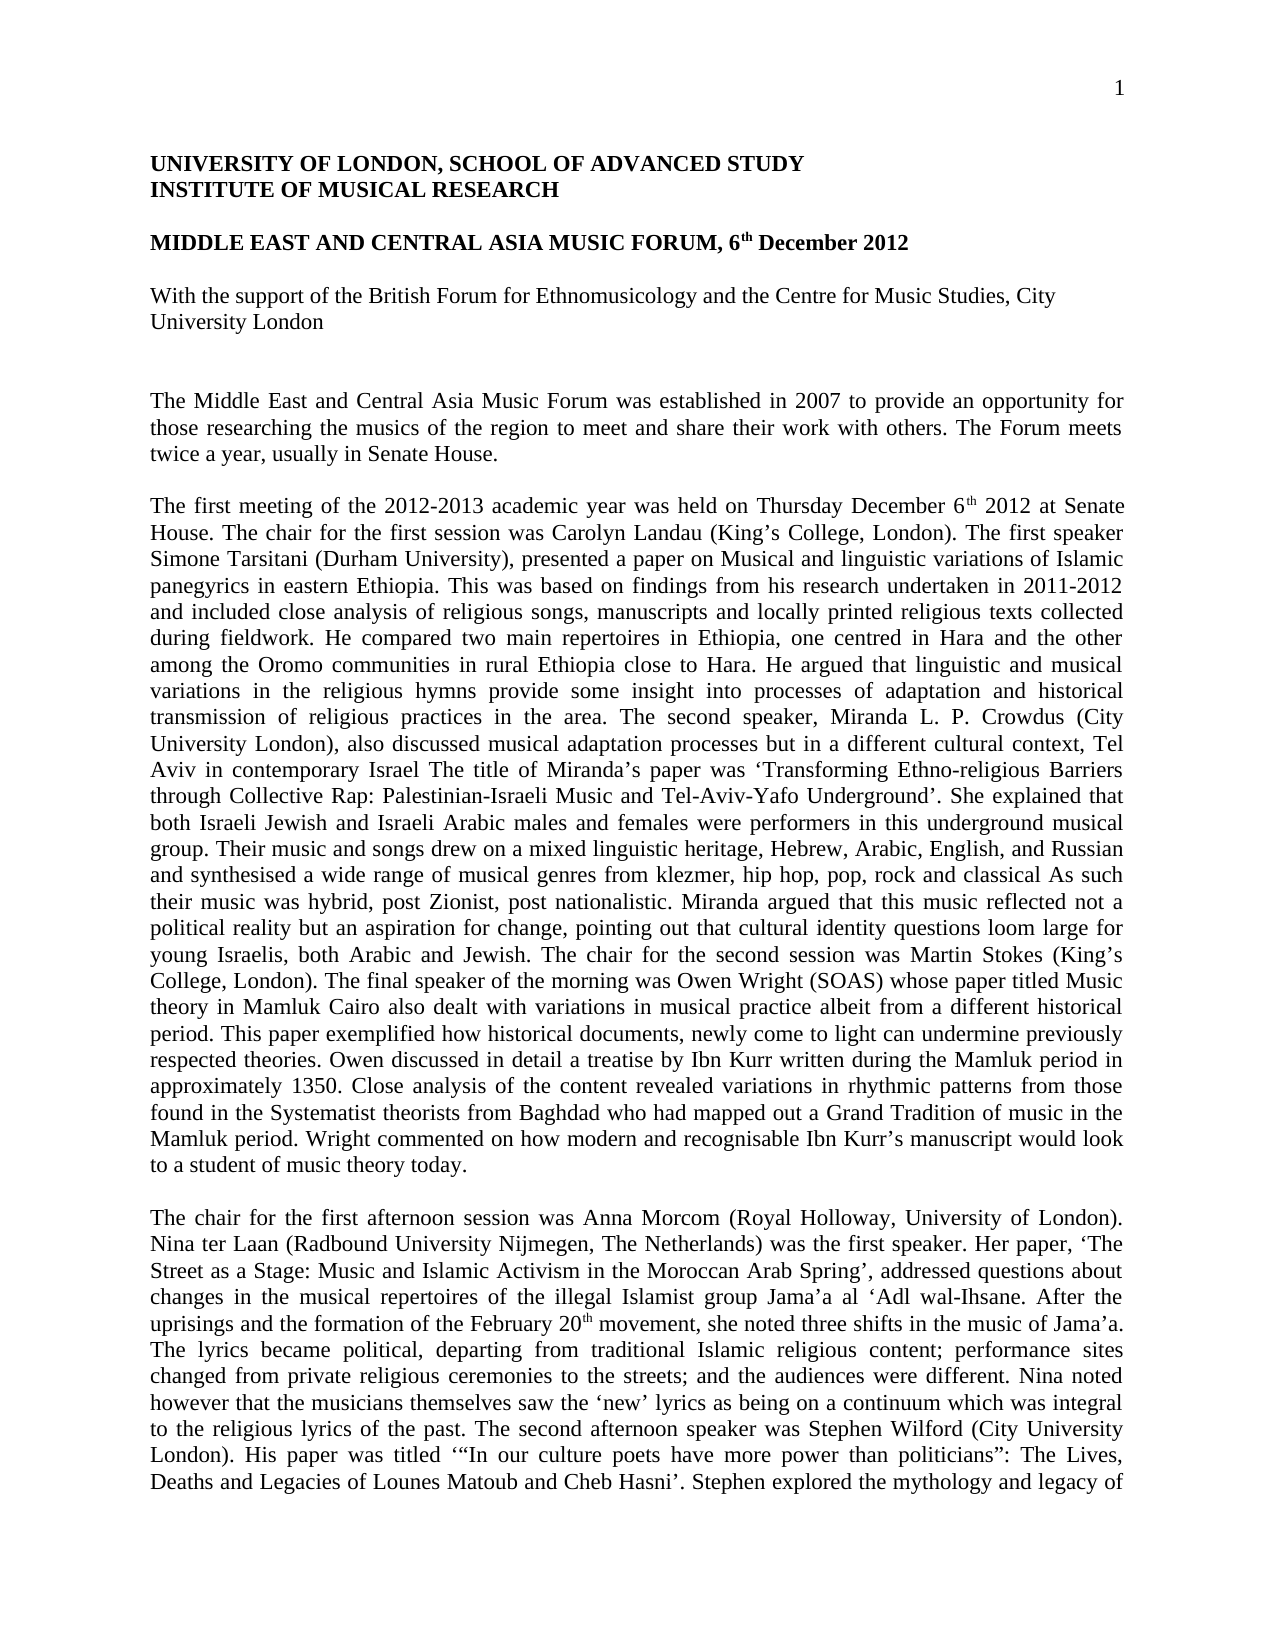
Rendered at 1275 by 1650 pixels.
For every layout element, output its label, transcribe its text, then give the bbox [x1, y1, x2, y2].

text INSTITUTE OF MUSICAL RESEARCH [150, 176, 1125, 203]
text MIDDLE EAST AND CENTRAL ASIA MUSIC FORUM, 6th December 2012 [150, 229, 1125, 255]
text The Middle East and Central Asia Music Forum was established in 2007 to provide an opportunity for those researching the musics of the region to meet and share their work with others. The Forum meets twice a year, usually in Senate House. [150, 387, 1125, 466]
text UNIVERSITY OF LONDON, SCHOOL OF ADVANCED STUDY [150, 150, 1125, 176]
text The first meeting of the 2012-2013 academic year was held on Thursday December 6th 2012 at Senate House. The chair for the first session was Carolyn Landau (King’s College, London). The first speaker Simone Tarsitani (Durham University), presented a paper on Musical and linguistic variations of Islamic panegyrics in eastern Ethiopia. This was based on findings from his research undertaken in 2011-2012 and included close analysis of religious songs, manuscripts and locally printed religious texts collected during fieldwork. He compared two main repertoires in Ethiopia, one centred in Hara and the other among the Oromo communities in rural Ethiopia close to Hara. He argued that linguistic and musical variations in the religious hymns provide some insight into processes of adaptation and historical transmission of religious practices in the area. The second speaker, Miranda L. P. Crowdus (City University London), also discussed musical adaptation processes but in a different cultural context, Tel Aviv in contemporary Israel The title of Miranda’s paper was ‘Transforming Ethno-religious Barriers through Collective Rap: Palestinian-Israeli Music and Tel-Aviv-Yafo Underground’. She explained that both Israeli Jewish and Israeli Arabic males and females were performers in this underground musical group. Their music and songs drew on a mixed linguistic heritage, Hebrew, Arabic, English, and Russian and synthesised a wide range of musical genres from klezmer, hip hop, pop, rock and classical As such their music was hybrid, post Zionist, post nationalistic. Miranda argued that this music reflected not a political reality but an aspiration for change, pointing out that cultural identity questions loom large for young Israelis, both Arabic and Jewish. The chair for the second session was Martin Stokes (King’s College, London). The final speaker of the morning was Owen Wright (SOAS) whose paper titled Music theory in Mamluk Cairo also dealt with variations in musical practice albeit from a different historical period. This paper exemplified how historical documents, newly come to light can undermine previously respected theories. Owen discussed in detail a treatise by Ibn Kurr written during the Mamluk period in approximately 1350. Close analysis of the content revealed variations in rhythmic patterns from those found in the Systematist theorists from Baghdad who had mapped out a Grand Tradition of music in the Mamluk period. Wright commented on how modern and recognisable Ibn Kurr’s manuscript would look to a student of music theory today. [150, 493, 1125, 1178]
text With the support of the British Forum for Ethnomusicology and the Centre for Music Studies, City University London [150, 282, 1125, 334]
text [150, 1204, 1125, 1494]
